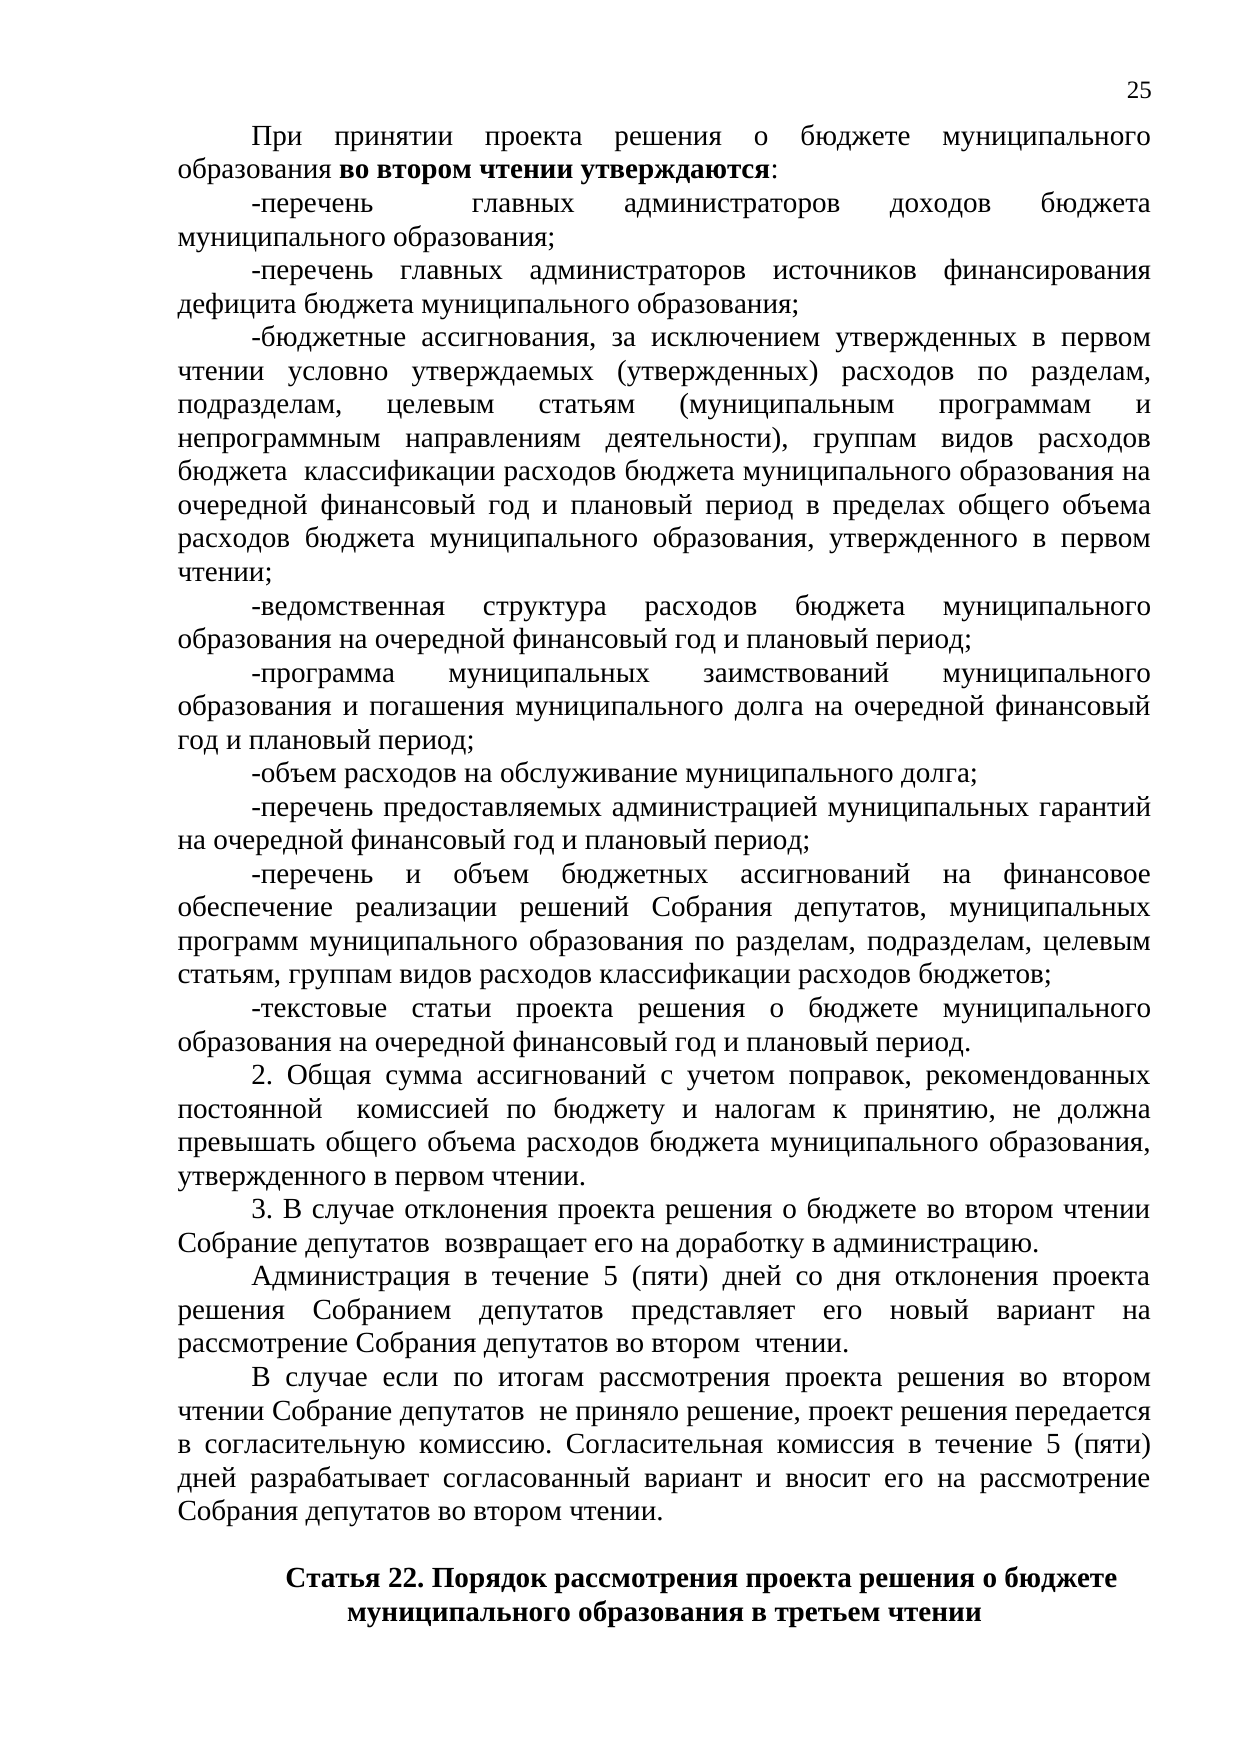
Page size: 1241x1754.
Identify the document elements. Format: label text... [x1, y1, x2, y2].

text В случае если по итогам рассмотрения проекта решения во втором чтении Собрание депутатов не приняло решение, проект решения передается в согласительную комиссию. Согласительная комиссия в течение 5 (пяти) дней разрабатывает согласованный вариант и вносит его на рассмотрение Собрания депутатов во втором чтении. [177, 1359, 1152, 1527]
text -программа муниципальных заимствований муниципального образования и погашения муниципального долга на очередной финансовый год и плановый период; [177, 655, 1152, 755]
text Администрация в течение 5 (пяти) дней со дня отклонения проекта решения Собранием депутатов представляет его новый вариант на рассмотрение Собрания депутатов во втором чтении. [177, 1258, 1152, 1359]
text -перечень главных администраторов источников финансирования дефицита бюджета муниципального образования; [177, 252, 1152, 319]
text -перечень предоставляемых администрацией муниципальных гарантий на очередной финансовый год и плановый период; [177, 789, 1152, 856]
text Статья 22. Порядок рассмотрения проекта решения о бюджете муниципального образования в третьем чтении [177, 1560, 1152, 1627]
text 2. Общая сумма ассигнований с учетом поправок, рекомендованных постоянной комиссией по бюджету и налогам к принятию, не должна превышать общего объема расходов бюджета муниципального образования, утвержденного в первом чтении. [177, 1057, 1152, 1191]
text При принятии проекта решения о бюджете муниципального образования во втором чтении утверждаются: [177, 118, 1152, 185]
text -перечень главных администраторов доходов бюджета муниципального образования; [177, 185, 1152, 252]
text -перечень и объем бюджетных ассигнований на финансовое обеспечение реализации решений Собрания депутатов, муниципальных программ муниципального образования по разделам, подразделам, целевым статьям, группам видов расходов классификации расходов бюджетов; [177, 856, 1152, 990]
text -бюджетные ассигнования, за исключением утвержденных в первом чтении условно утверждаемых (утвержденных) расходов по разделам, подразделам, целевым статьям (муниципальным программам и непрограммным направлениям деятельности), группам видов расходов бюджета классификации расходов бюджета муниципального образования на очередной финансовый год и плановый период в пределах общего объема расходов бюджета муниципального образования, утвержденного в первом чтении; [177, 319, 1152, 588]
text -объем расходов на обслуживание муниципального долга; [177, 755, 1152, 789]
text -текстовые статьи проекта решения о бюджете муниципального образования на очередной финансовый год и плановый период. [177, 990, 1152, 1057]
text -ведомственная структура расходов бюджета муниципального образования на очередной финансовый год и плановый период; [177, 588, 1152, 655]
text 3. В случае отклонения проекта решения о бюджете во втором чтении Собрание депутатов возвращает его на доработку в администрацию. [177, 1191, 1152, 1258]
